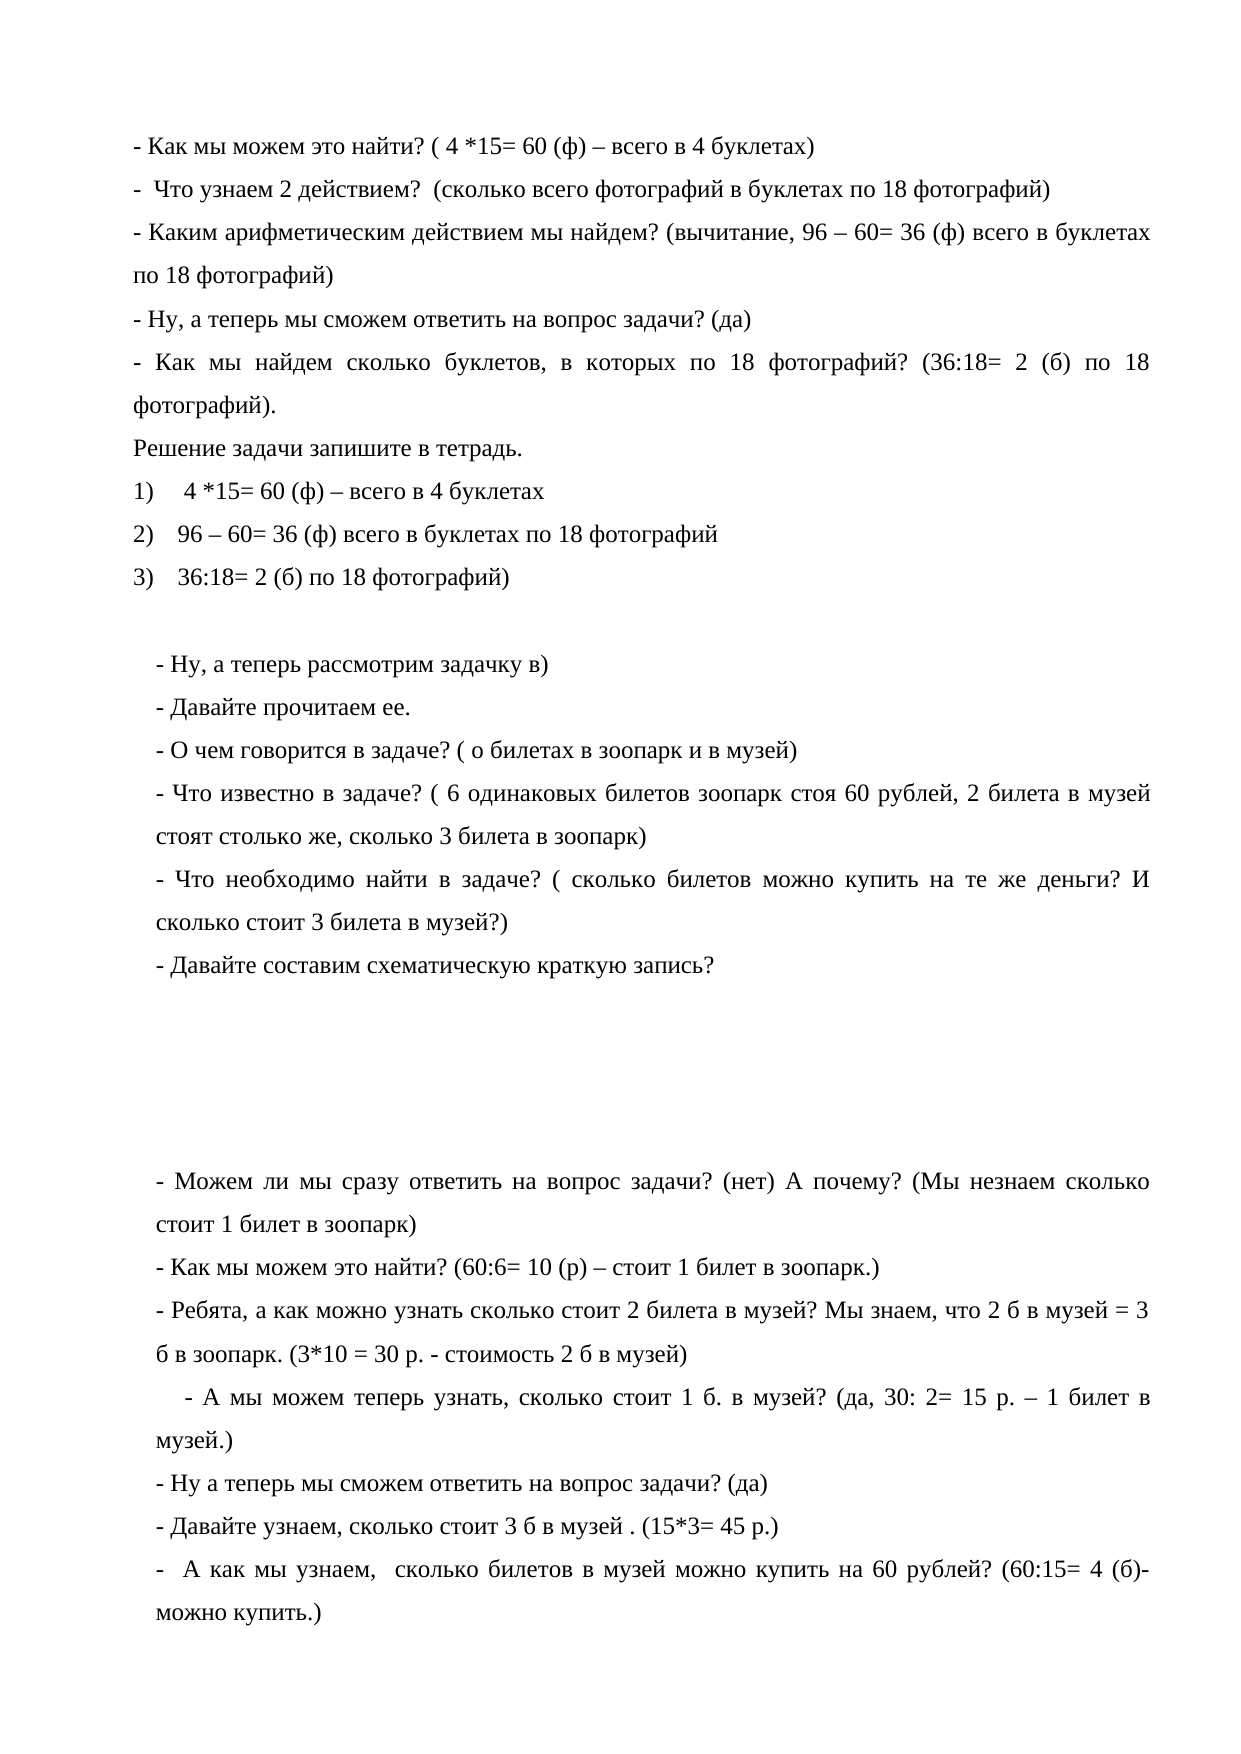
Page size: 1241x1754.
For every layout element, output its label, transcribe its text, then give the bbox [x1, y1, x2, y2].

list 96 – 60= 36 (ф) всего в буклетах по 18 фотографий [133, 519, 1152, 548]
list - Давайте прочитаем ее. [156, 692, 1152, 721]
list 4 *15= 60 (ф) – всего в 4 буклетах [133, 476, 1152, 505]
list - Ну а теперь мы сможем ответить на вопрос задачи? (да) [156, 1468, 1152, 1497]
list - Ну, а теперь мы сможем ответить на вопрос задачи? (да) [133, 304, 1152, 332]
list Решение задачи запишите в тетрадь. [133, 433, 1152, 462]
list - Каким арифметическим действием мы найдем? (вычитание, 96 – 60= 36 (ф) всего в буклетах по 18 фотографий) [133, 217, 1152, 289]
list - А как мы узнаем, сколько билетов в музей можно купить на 60 рублей? (60:15= 4 (б)- можно купить.) [156, 1554, 1152, 1626]
list - Что узнаем 2 действием? (сколько всего фотографий в буклетах по 18 фотографий) [133, 174, 1152, 203]
list - Давайте составим схематическую краткую запись? [156, 951, 1152, 979]
list - Ну, а теперь рассмотрим задачку в) [156, 649, 1152, 677]
list 36:18= 2 (б) по 18 фотографий) [133, 562, 1152, 591]
list - Как мы можем это найти? ( 4 *15= 60 (ф) – всего в 4 буклетах) [133, 131, 1152, 160]
list - Давайте узнаем, сколько стоит 3 б в музей . (15*3= 45 р.) [156, 1511, 1152, 1540]
list - Что известно в задаче? ( 6 одинаковых билетов зоопарк стоя 60 рублей, 2 билета в музей стоят столько же, сколько 3 билета в зоопарк) [156, 778, 1152, 850]
list - Как мы найдем сколько буклетов, в которых по 18 фотографий? (36:18= 2 (б) по 18 фотографий). [133, 347, 1152, 419]
list - Можем ли мы сразу ответить на вопрос задачи? (нет) А почему? (Мы незнаем сколько стоит 1 билет в зоопарк) [156, 1166, 1152, 1238]
list - А мы можем теперь узнать, сколько стоит 1 б. в музей? (да, 30: 2= 15 р. – 1 билет в музей.) [156, 1382, 1152, 1454]
list - Ребята, а как можно узнать сколько стоит 2 билета в музей? Мы знаем, что 2 б в музей = 3 б в зоопарк. (3*10 = 30 р. - стоимость 2 б в музей) [156, 1296, 1152, 1367]
list - Что необходимо найти в задаче? ( сколько билетов можно купить на те же деньги? И сколько стоит 3 билета в музей?) [156, 864, 1152, 936]
list - Как мы можем это найти? (60:6= 10 (р) – стоит 1 билет в зоопарк.) [156, 1252, 1152, 1281]
list - О чем говорится в задаче? ( о билетах в зоопарк и в музей) [156, 735, 1152, 764]
